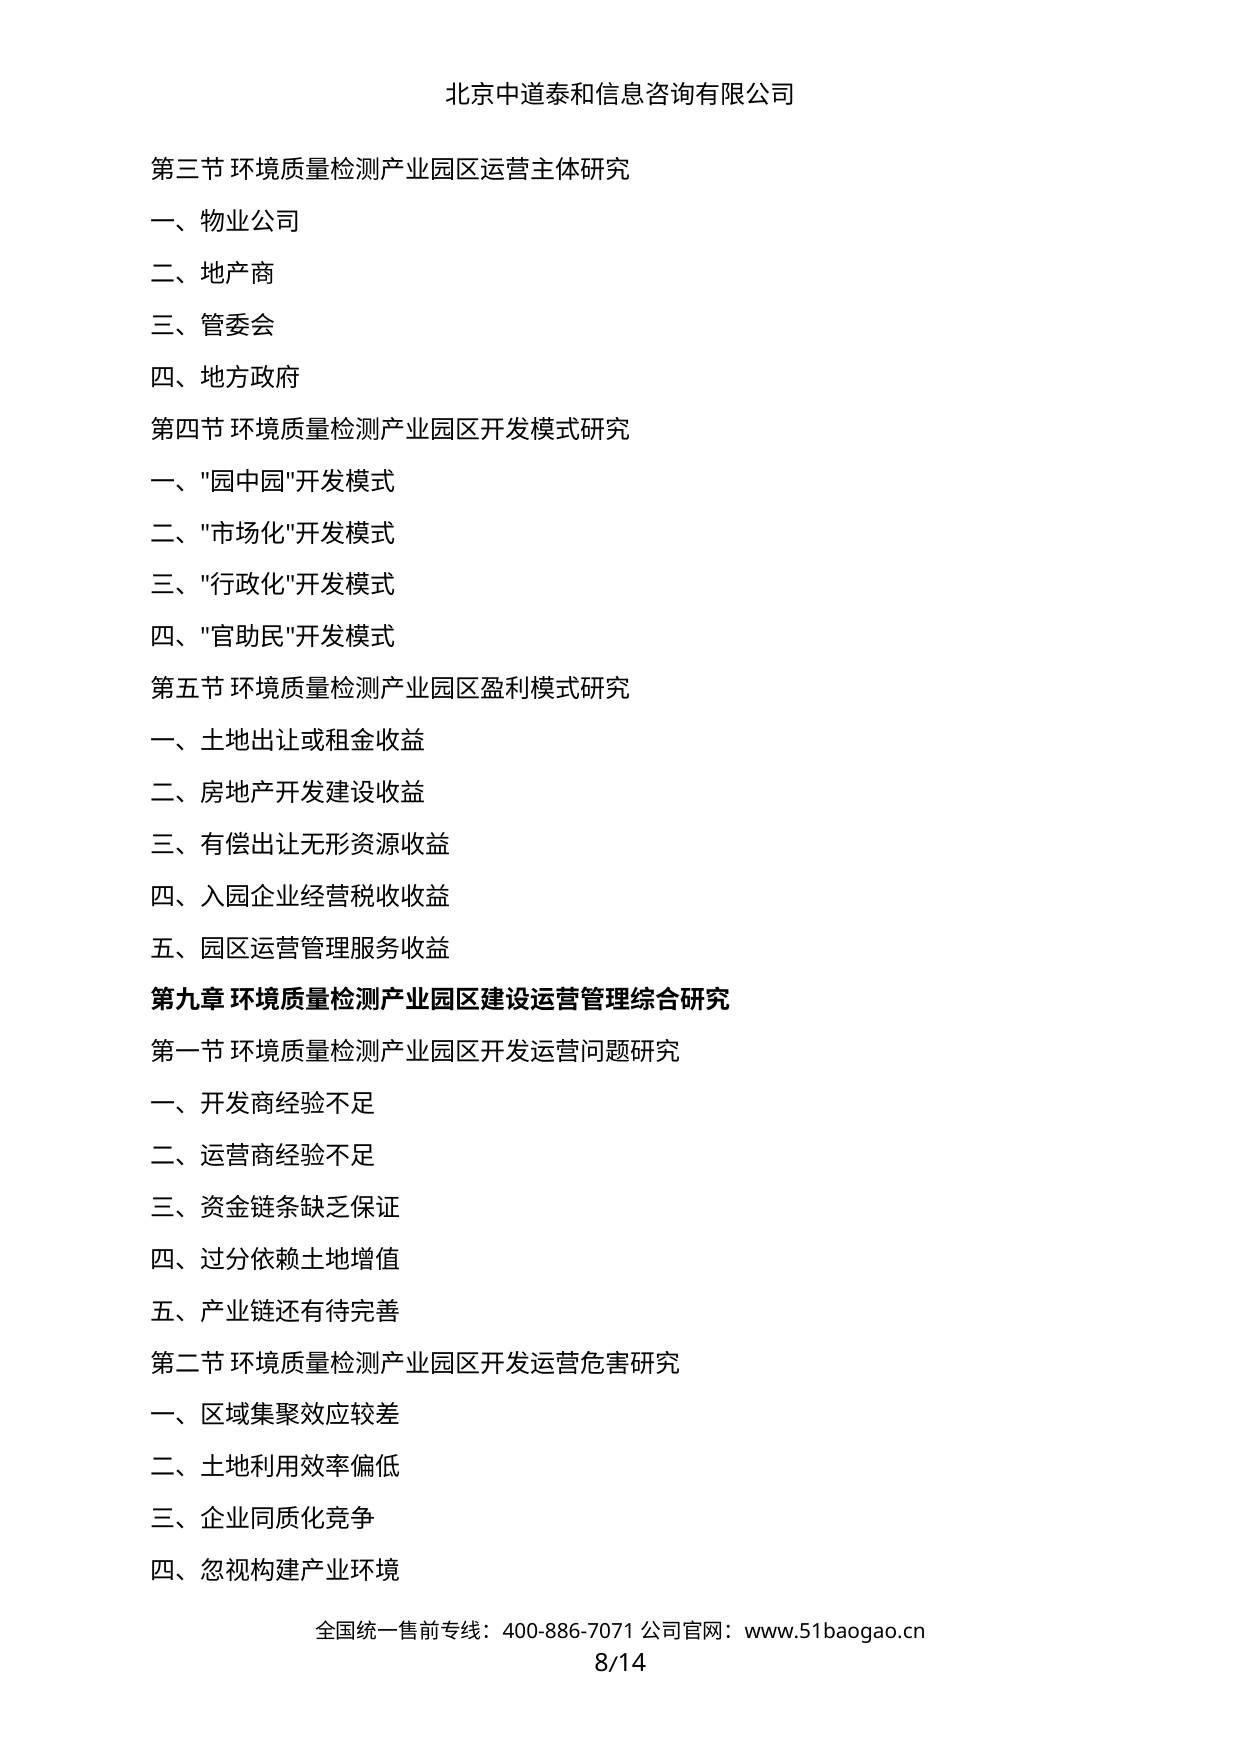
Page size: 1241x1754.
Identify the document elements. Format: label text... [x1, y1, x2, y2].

text 四、过分依赖土地增值 [150, 1239, 1090, 1276]
text 第九章 环境质量检测产业园区建设运营管理综合研究 [150, 980, 1090, 1016]
text 二、土地利用效率偏低 [150, 1447, 1090, 1483]
text 二、运营商经验不足 [150, 1136, 1090, 1172]
text 一、土地出让或租金收益 [150, 721, 1090, 757]
text 一、开发商经验不足 [150, 1084, 1090, 1120]
text 四、地方政府 [150, 357, 1090, 394]
text 三、"行政化"开发模式 [150, 565, 1090, 601]
text 第一节 环境质量检测产业园区开发运营问题研究 [150, 1032, 1090, 1068]
text 四、入园企业经营税收收益 [150, 876, 1090, 912]
text 第二节 环境质量检测产业园区开发运营危害研究 [150, 1343, 1090, 1379]
text 第四节 环境质量检测产业园区开发模式研究 [150, 409, 1090, 446]
text 一、"园中园"开发模式 [150, 461, 1090, 497]
text 二、房地产开发建设收益 [150, 772, 1090, 809]
text 一、区域集聚效应较差 [150, 1395, 1090, 1431]
text 三、管委会 [150, 306, 1090, 342]
text 三、有偿出让无形资源收益 [150, 824, 1090, 861]
text 三、资金链条缺乏保证 [150, 1187, 1090, 1224]
text 四、"官助民"开发模式 [150, 617, 1090, 653]
text 五、园区运营管理服务收益 [150, 928, 1090, 964]
text 二、地产商 [150, 254, 1090, 290]
text 五、产业链还有待完善 [150, 1291, 1090, 1327]
text 二、"市场化"开发模式 [150, 513, 1090, 549]
text 一、物业公司 [150, 202, 1090, 238]
text 第五节 环境质量检测产业园区盈利模式研究 [150, 669, 1090, 705]
text 第三节 环境质量检测产业园区运营主体研究 [150, 150, 1090, 186]
text 三、企业同质化竞争 [150, 1499, 1090, 1535]
text 四、忽视构建产业环境 [150, 1551, 1090, 1587]
